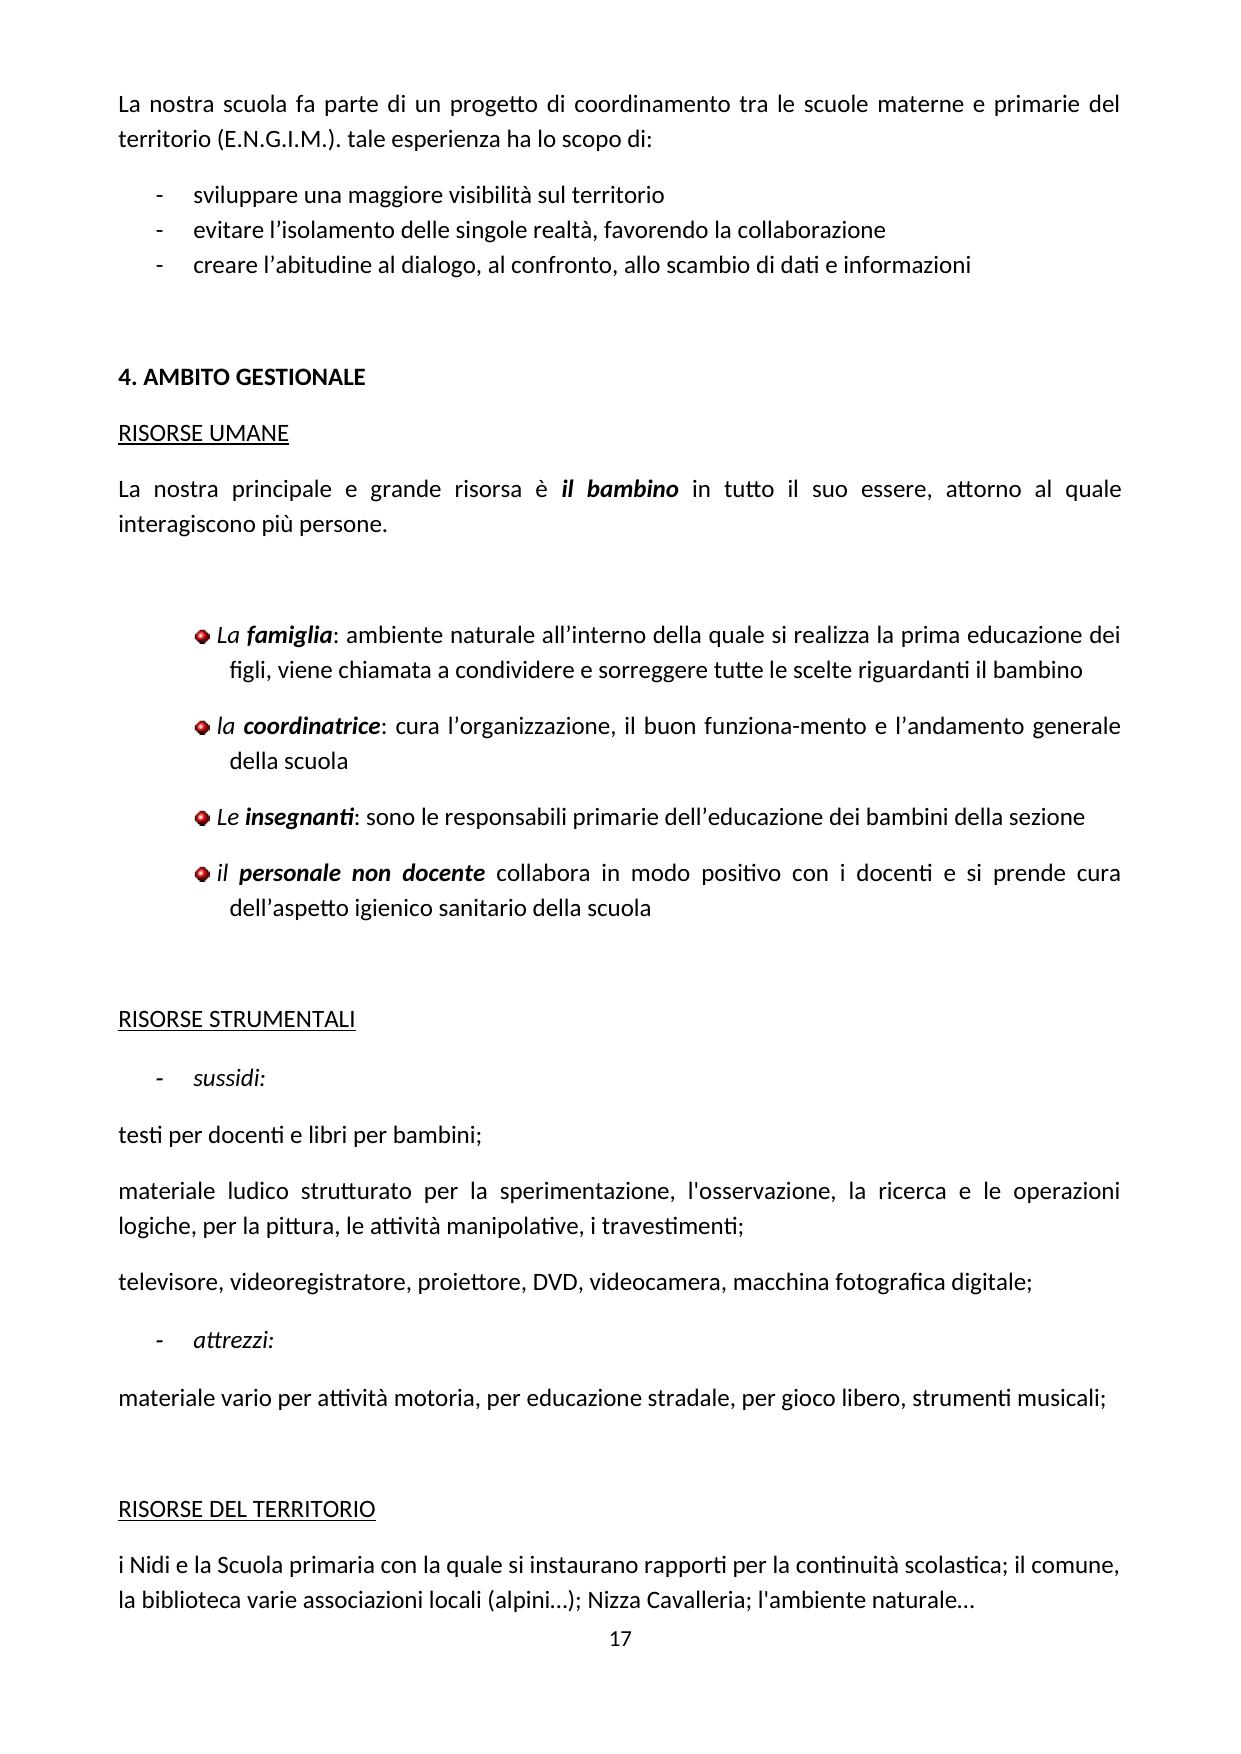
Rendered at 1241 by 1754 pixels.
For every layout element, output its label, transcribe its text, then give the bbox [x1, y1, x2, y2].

list evitare l’isolamento delle singole realtà, favorendo la collaborazione [156, 214, 1122, 245]
picture [192, 864, 210, 882]
list attrezzi: [156, 1322, 1122, 1356]
text RISORSE UMANE [118, 417, 1122, 447]
text televisore, videoregistratore, proiettore, DVD, videocamera, macchina fotografica digitale; [118, 1266, 1122, 1297]
list Le insegnanti: sono le responsabili primarie dell’educazione dei bambini della sezione [192, 801, 1122, 832]
picture [192, 718, 210, 735]
picture [192, 627, 210, 644]
text 4. AMBITO GESTIONALE [118, 361, 1122, 392]
list sviluppare una maggiore visibilità sul territorio [156, 179, 1122, 210]
list creare l’abitudine al dialogo, al confronto, allo scambio di dati e informazioni [156, 249, 1122, 280]
text RISORSE STRUMENTALI [118, 1004, 1122, 1034]
list la coordinatrice: cura l’organizzazione, il buon funziona-mento e l’andamento generale della scuola [192, 710, 1122, 776]
picture [192, 808, 210, 826]
text La nostra principale e grande risorsa è il bambino in tutto il suo essere, attorno al quale interagiscono più persone. [118, 473, 1122, 538]
text La nostra scuola fa parte di un progetto di coordinamento tra le scuole materne e primarie del territorio (E.N.G.I.M.). tale esperienza ha lo scopo di: [118, 89, 1122, 154]
text testi per docenti e libri per bambini; [118, 1119, 1122, 1150]
list sussidi: [156, 1059, 1122, 1093]
text i Nidi e la Scuola primaria con la quale si instaurano rapporti per la continuità scolastica; il comune, la biblioteca varie associazioni locali (alpini…); Nizza Cavalleria; l'ambiente naturale… [118, 1549, 1122, 1615]
text materiale vario per attività motoria, per educazione stradale, per gioco libero, strumenti musicali; [118, 1382, 1122, 1412]
text RISORSE DEL TERRITORIO [118, 1494, 1122, 1524]
list il personale non docente collabora in modo positivo con i docenti e si prende cura dell’aspetto igienico sanitario della scuola [192, 857, 1122, 922]
text materiale ludico strutturato per la sperimentazione, l'osservazione, la ricerca e le operazioni logiche, per la pittura, le attività manipolative, i travestimenti; [118, 1175, 1122, 1241]
list La famiglia: ambiente naturale all’interno della quale si realizza la prima educazione dei figli, viene chiamata a condividere e sorreggere tutte le scelte riguardanti il bambino [192, 619, 1122, 685]
